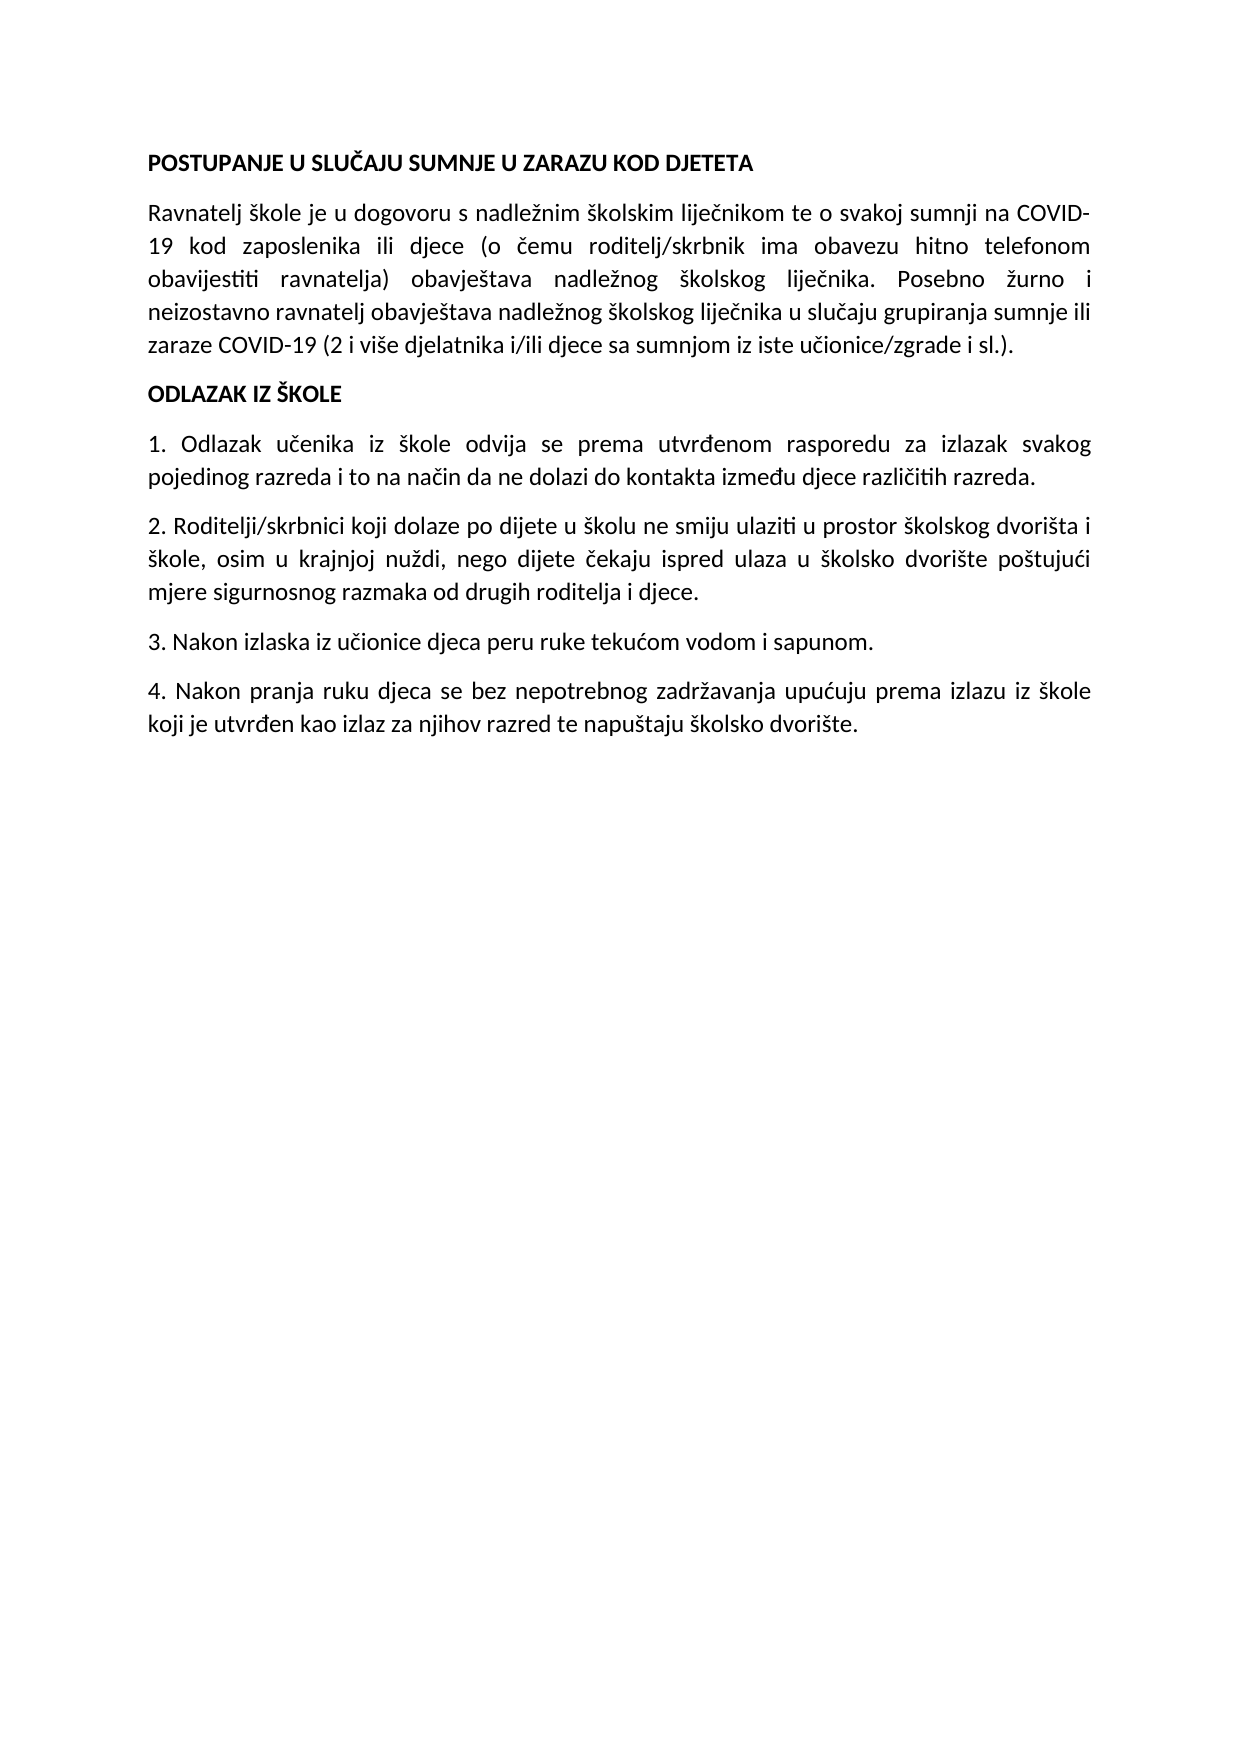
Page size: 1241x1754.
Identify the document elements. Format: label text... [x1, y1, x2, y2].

text 4. Nakon pranja ruku djeca se bez nepotrebnog zadržavanja upućuju prema izlazu iz škole koji je utvrđen kao izlaz za njihov razred te napuštaju školsko dvorište. [148, 676, 1093, 739]
text 2. Roditelji/skrbnici koji dolaze po dijete u školu ne smiju ulaziti u prostor školskog dvorišta i škole, osim u krajnjoj nuždi, nego dijete čekaju ispred ulaza u školsko dvorište poštujući mjere sigurnosnog razmaka od drugih roditelja i djece. [148, 511, 1093, 607]
text 3. Nakon izlaska iz učionice djeca peru ruke tekućom vodom i sapunom. [148, 626, 1093, 656]
text Ravnatelj škole je u dogovoru s nadležnim školskim liječnikom te o svakoj sumnji na COVID-19 kod zaposlenika ili djece (o čemu roditelj/skrbnik ima obavezu hitno telefonom obavijestiti ravnatelja) obavještava nadležnog školskog liječnika. Posebno žurno i neizostavno ravnatelj obavještava nadležnog školskog liječnika u slučaju grupiranja sumnje ili zaraze COVID-19 (2 i više djelatnika i/ili djece sa sumnjom iz iste učionice/zgrade i sl.). [148, 197, 1093, 359]
text POSTUPANJE U SLUČAJU SUMNJE U ZARAZU KOD DJETETA [148, 148, 1093, 178]
text ODLAZAK IZ ŠKOLE [148, 378, 1093, 409]
text 1. Odlazak učenika iz škole odvija se prema utvrđenom rasporedu za izlazak svakog pojedinog razreda i to na način da ne dolazi do kontakta između djece različitih razreda. [148, 428, 1093, 491]
